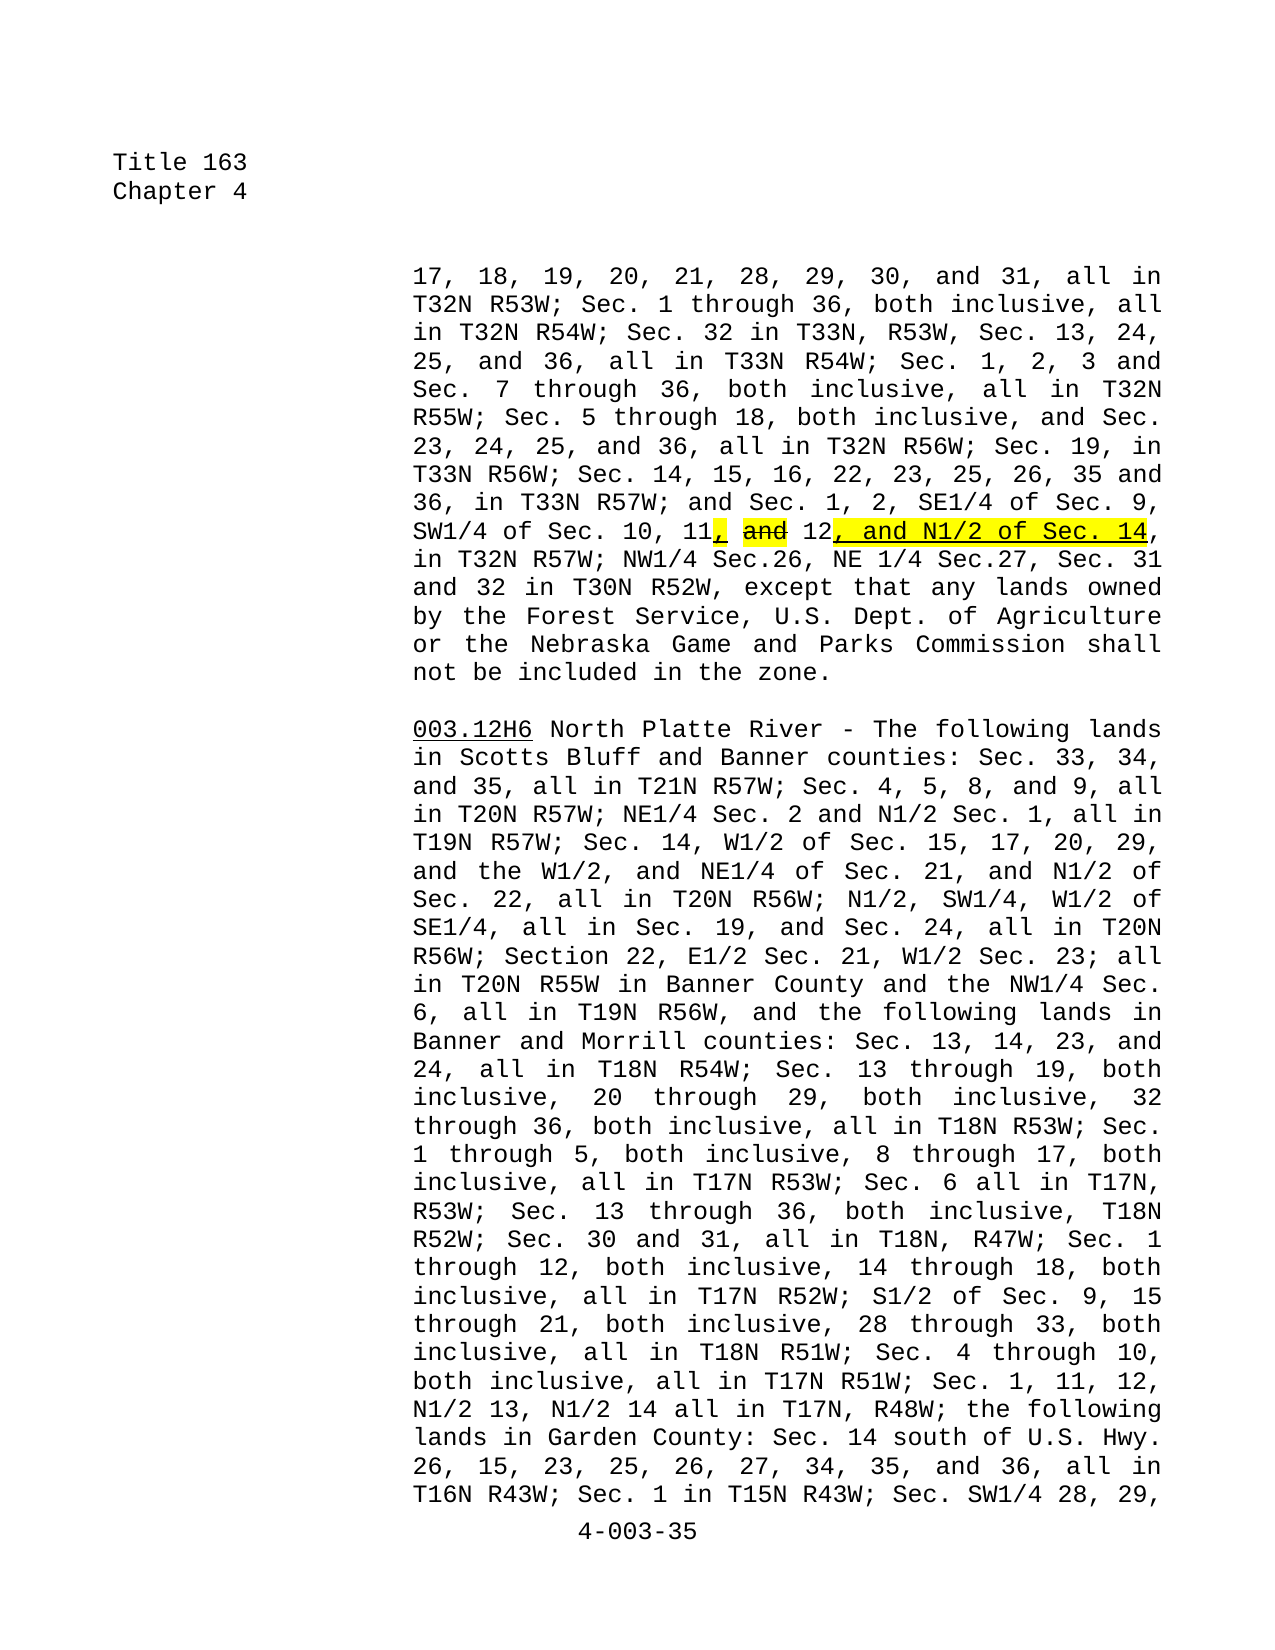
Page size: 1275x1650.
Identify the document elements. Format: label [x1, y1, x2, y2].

text [412, 263, 1162, 688]
text [412, 717, 1162, 1510]
